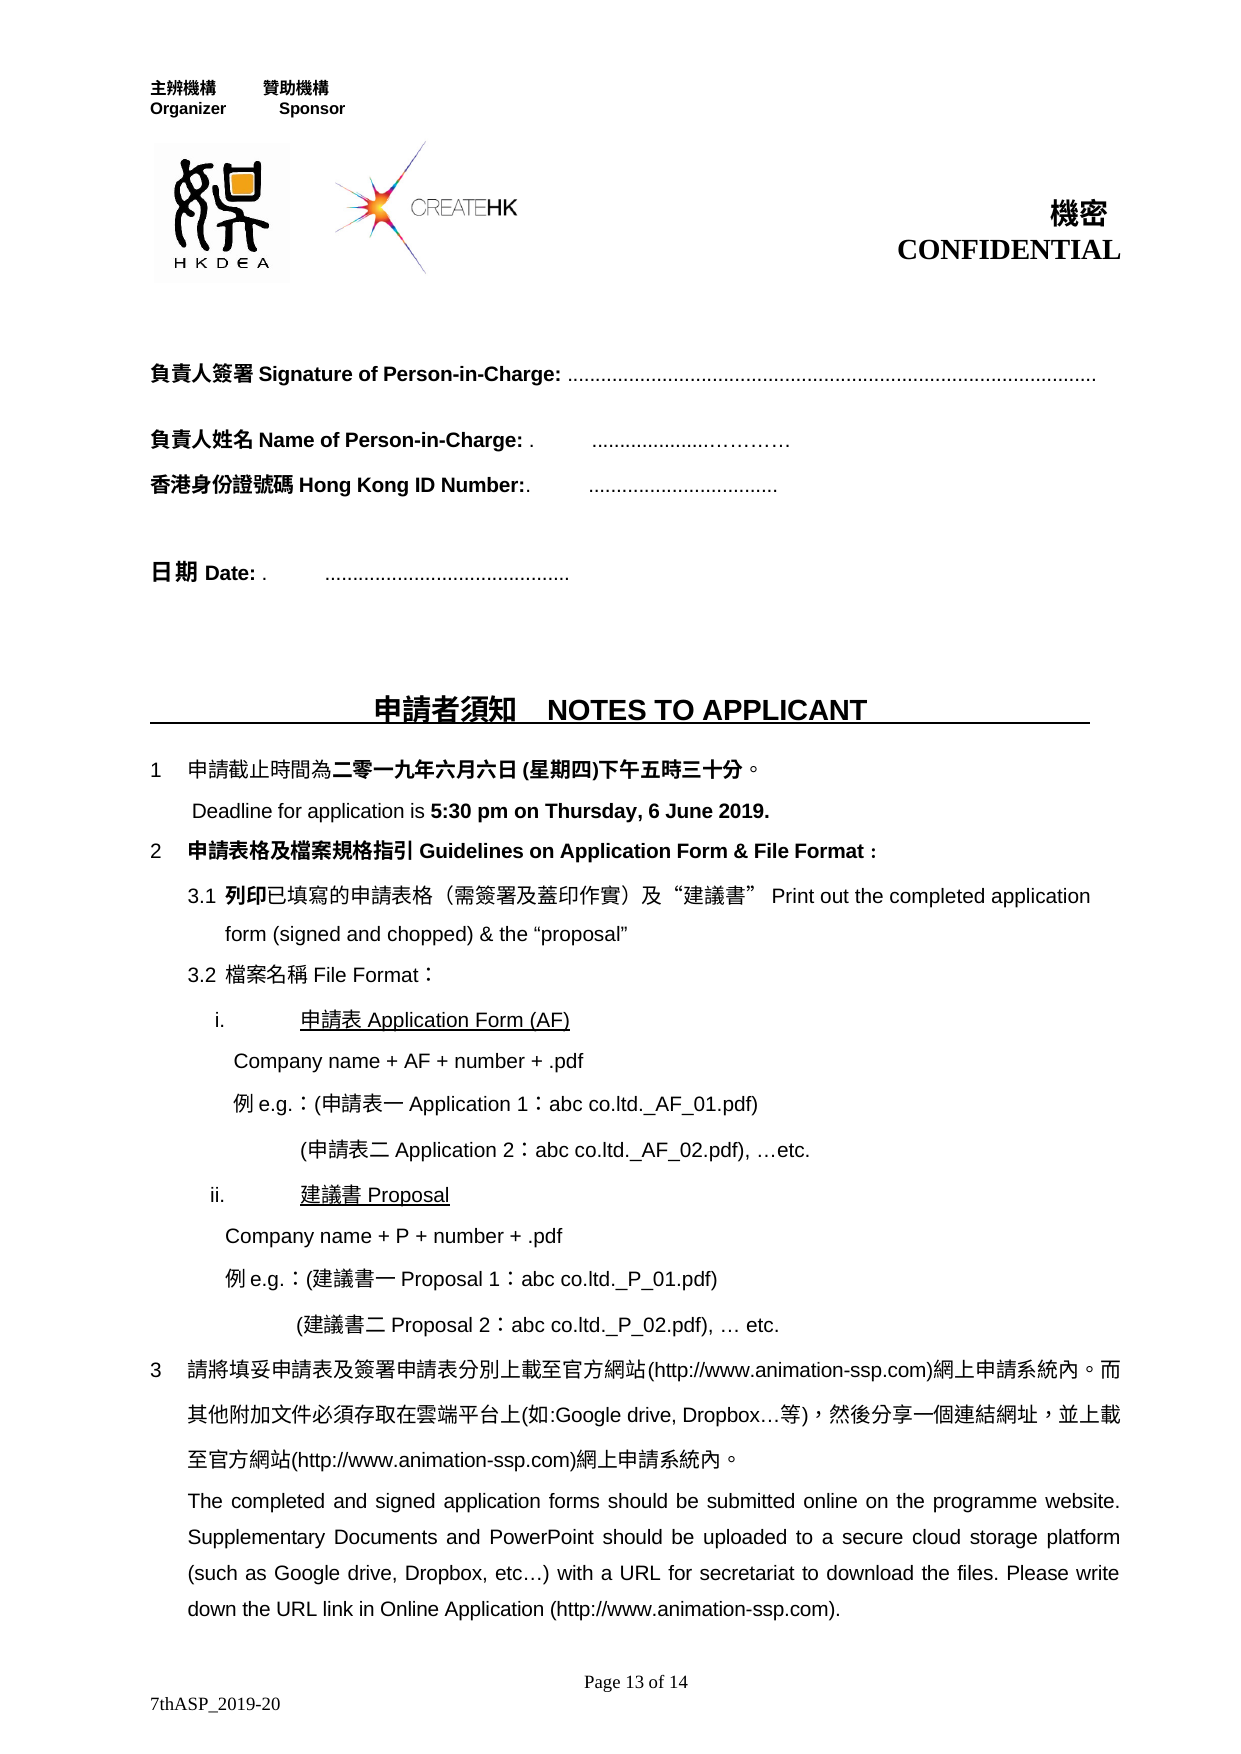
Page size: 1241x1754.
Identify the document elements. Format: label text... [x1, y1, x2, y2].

text 申請者須知 NOTES TO APPLICANT [150, 687, 1121, 729]
text (申請表二 Application 2：abc co.ltd._AF_02.pdf), …etc. [237, 1133, 1121, 1163]
text 香港身份證號碼Hong Kong ID Number:. .................................. [150, 469, 1121, 499]
text Company name + P + number + .pdf 例e.g.：(建議書一 Proposal 1：abc co.ltd._P_01.pdf) [225, 1223, 1121, 1293]
text Deadline for application is 5:30 pm on Thursday, 6 June 2019. [192, 798, 1121, 822]
text The completed and signed application forms should be submitted online on the programme website. Supplementary Documents and PowerPoint should be uploaded to a secure cloud storage platform (such as Google drive, Dropbox, etc…) with a URL for secretariat to download the files. Please write down the URL link in Online Application (http://www.animation-ssp.com). [187, 1489, 1121, 1621]
list 申請表格及檔案規格指引 Guidelines on Application Form & File Format﹕ [150, 834, 1121, 864]
list 申請表 Application Form (AF) [225, 1003, 1121, 1033]
list 列印已填寫的申請表格（需簽署及蓋印作實）及“建議書” Print out the completed application form (signed and chopped) & the “proposal” [187, 880, 1121, 946]
list 請將填妥申請表及簽署申請表分別上載至官方網站(http://www.animation-ssp.com)網上申請系統內。而其他附加文件必須存取在雲端平台上(如:Google drive, Dropbox…等)，然後分享一個連結網址，並上載至官方網站(http://www.animation-ssp.com)網上申請系統內。 [150, 1353, 1121, 1474]
list 申請截止時間為二零一九年六月六日 (星期四)下午五時三十分。 [150, 753, 1121, 783]
text 負責人姓名Name of Person-in-Charge: . .....................………… [150, 423, 1121, 453]
text 日期Date: . ............................................ [150, 553, 1121, 587]
text 負責人簽署Signature of Person-in-Charge: ............................................................................................... [150, 357, 1121, 387]
picture [152, 143, 290, 281]
text (建議書二 Proposal 2：abc co.ltd._P_02.pdf), … etc. [275, 1308, 1121, 1338]
list 檔案名稱 File Format： [187, 958, 1121, 988]
picture [317, 132, 525, 280]
text Company name + AF + number + .pdf 例e.g.：(申請表一 Application 1：abc co.ltd._AF_01.pdf) [233, 1048, 1121, 1118]
list 建議書 Proposal [225, 1178, 1121, 1208]
